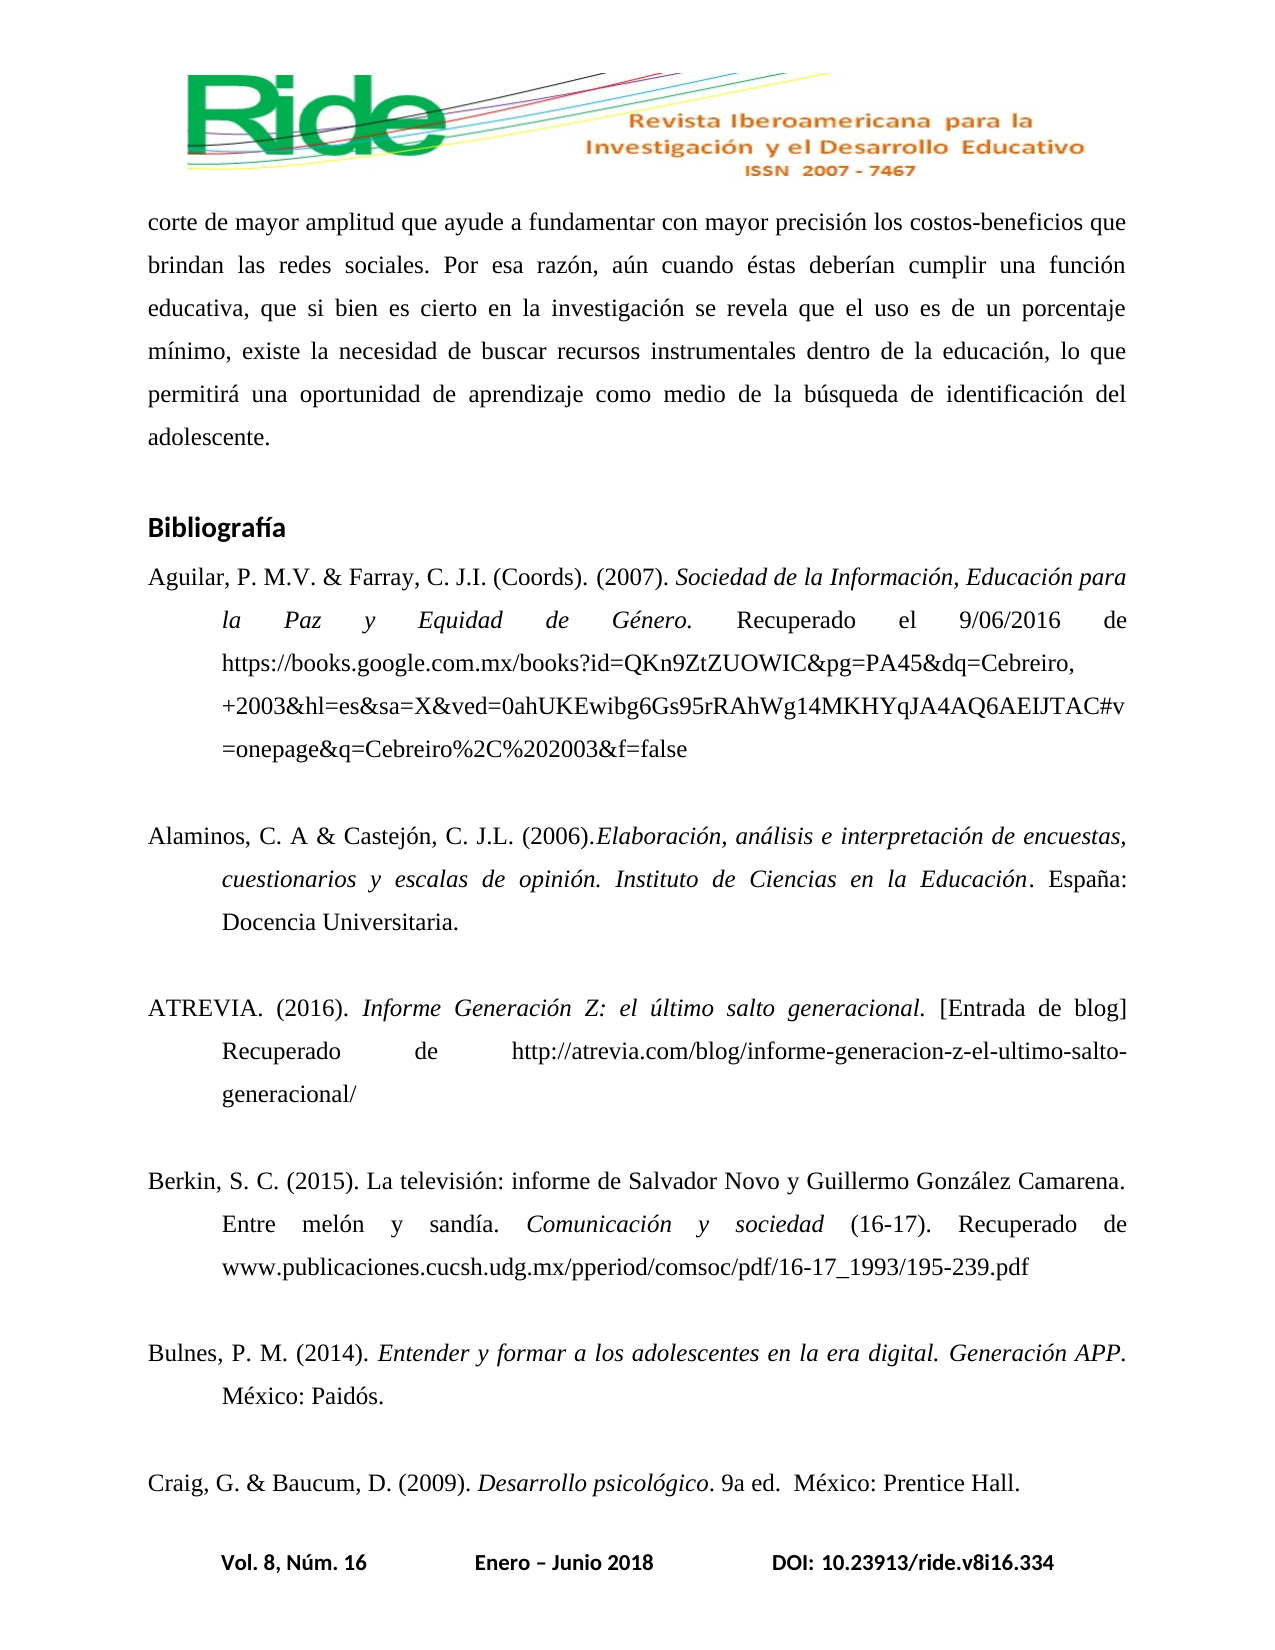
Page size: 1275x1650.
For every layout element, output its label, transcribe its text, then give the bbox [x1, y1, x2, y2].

text Bibliografía [148, 509, 1127, 544]
text Craig, G. & Baucum, D. (2009). Desarrollo psicológico. 9a ed. México: Prentice Hall. [148, 1468, 1127, 1496]
text Aguilar, P. M.V. & Farray, C. J.I. (Coords). (2007). Sociedad de la Información, Educación para la Paz y Equidad de Género. Recuperado el 9/06/2016 de https://books.google.com.mx/books?id=QKn9ZtZUOWIC&pg=PA45&dq=Cebreiro,+2003&hl=es&sa=X&ved=0ahUKEwibg6Gs95rRAhWg14MKHYqJA4AQ6AEIJTAC#v=onepage&q=Cebreiro%2C%202003&f=false [148, 562, 1127, 763]
text Bulnes, P. M. (2014). Entender y formar a los adolescentes en la era digital. Generación APP. México: Paidós. [148, 1338, 1127, 1410]
text ATREVIA. (2016). Informe Generación Z: el último salto generacional. [Entrada de blog] Recuperado de http://atrevia.com/blog/informe-generacion-z-el-ultimo-salto-generacional/ [148, 993, 1127, 1108]
picture [187, 73, 1088, 180]
text Alaminos, C. A & Castejón, C. J.L. (2006).Elaboración, análisis e interpretación de encuestas, cuestionarios y escalas de opinión. Instituto de Ciencias en la Educación. España: Docencia Universitaria. [148, 821, 1127, 936]
text Berkin, S. C. (2015). La televisión: informe de Salvador Novo y Guillermo González Camarena. Entre melón y sandía. Comunicación y sociedad (16-17). Recuperado de www.publicaciones.cucsh.udg.mx/pperiod/comsoc/pdf/16-17_1993/195-239.pdf [148, 1166, 1127, 1281]
